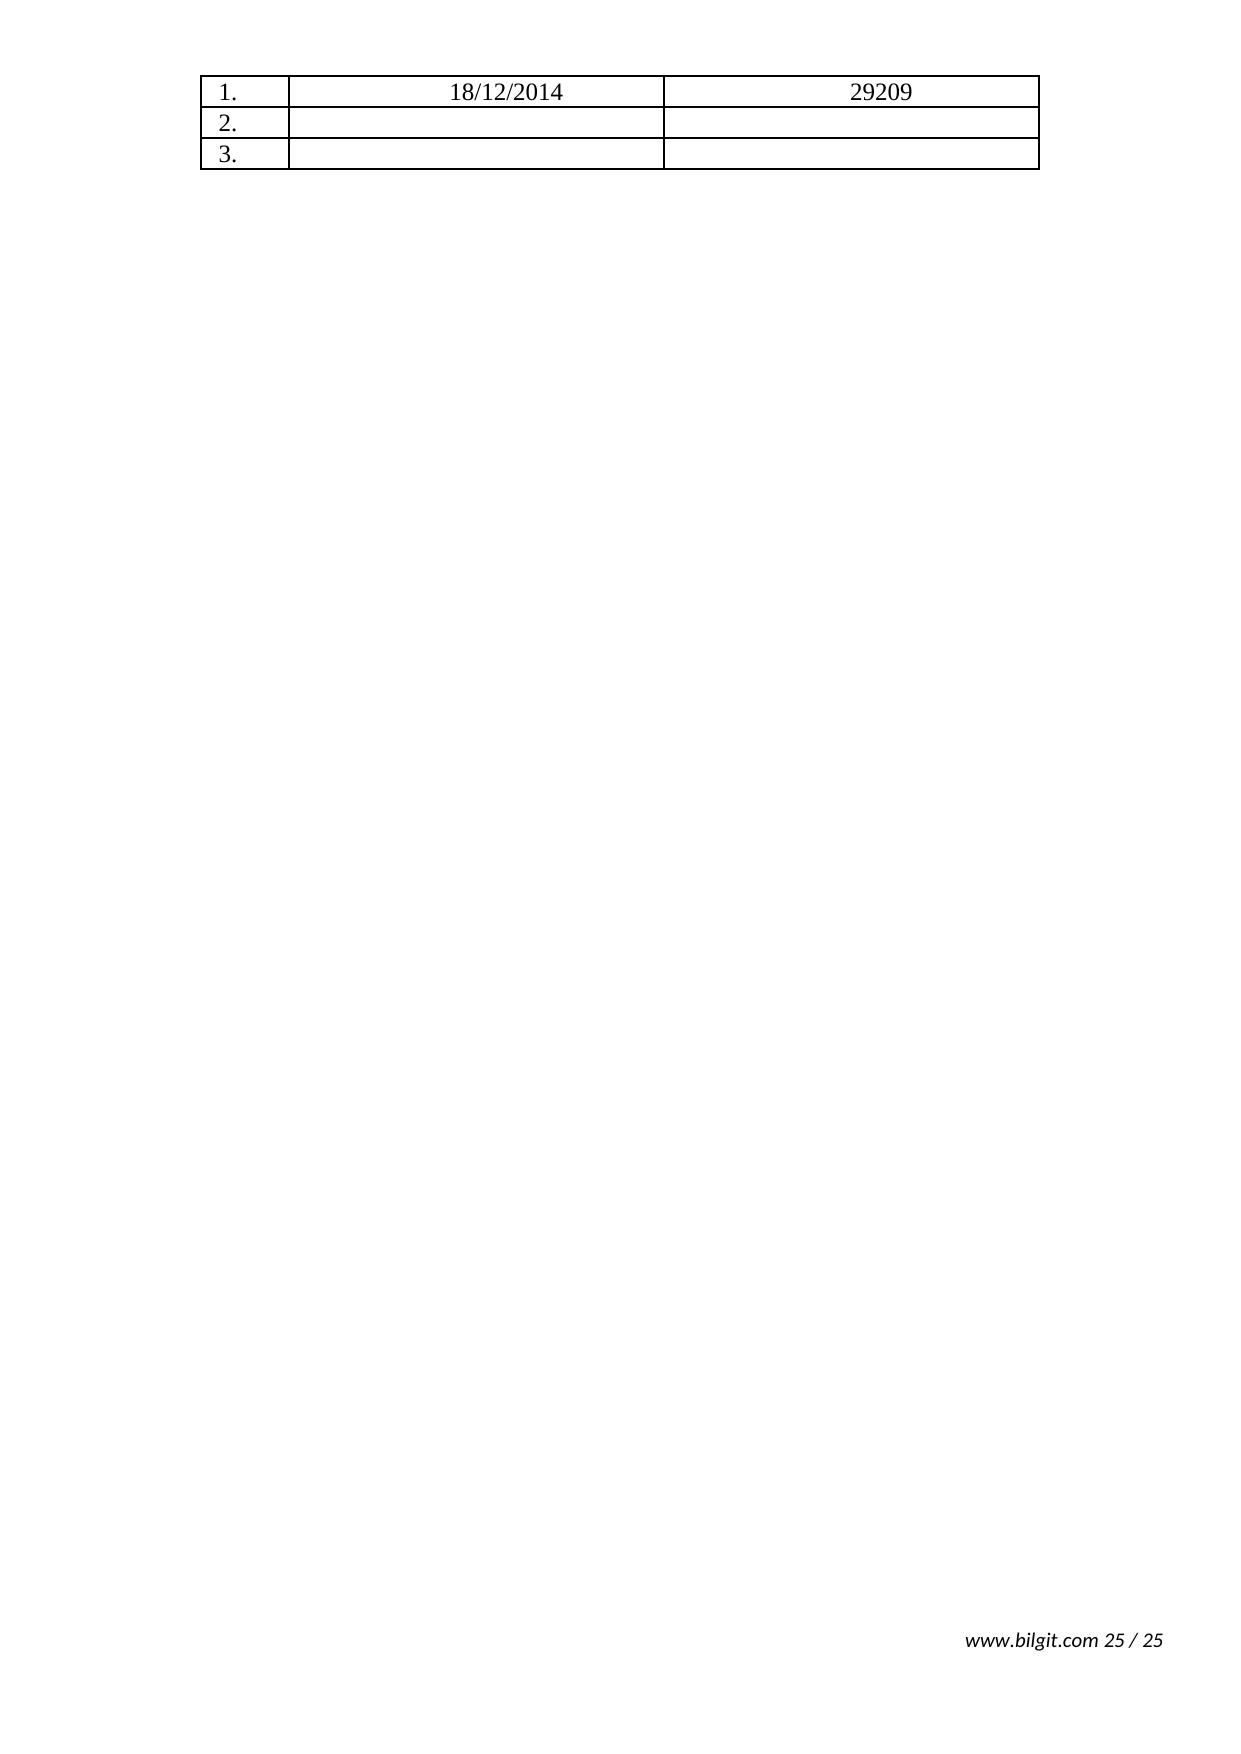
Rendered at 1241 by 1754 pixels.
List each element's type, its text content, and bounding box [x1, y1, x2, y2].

table_cell [290, 139, 663, 167]
table_cell [665, 108, 1038, 137]
table_cell [665, 139, 1038, 167]
table_cell 2. [202, 108, 288, 137]
table_cell [290, 108, 663, 137]
table_cell 3. [202, 139, 288, 167]
table_cell 29209 [665, 77, 1038, 106]
table_cell 18/12/2014 [290, 77, 663, 106]
table_cell 1. [202, 77, 288, 106]
